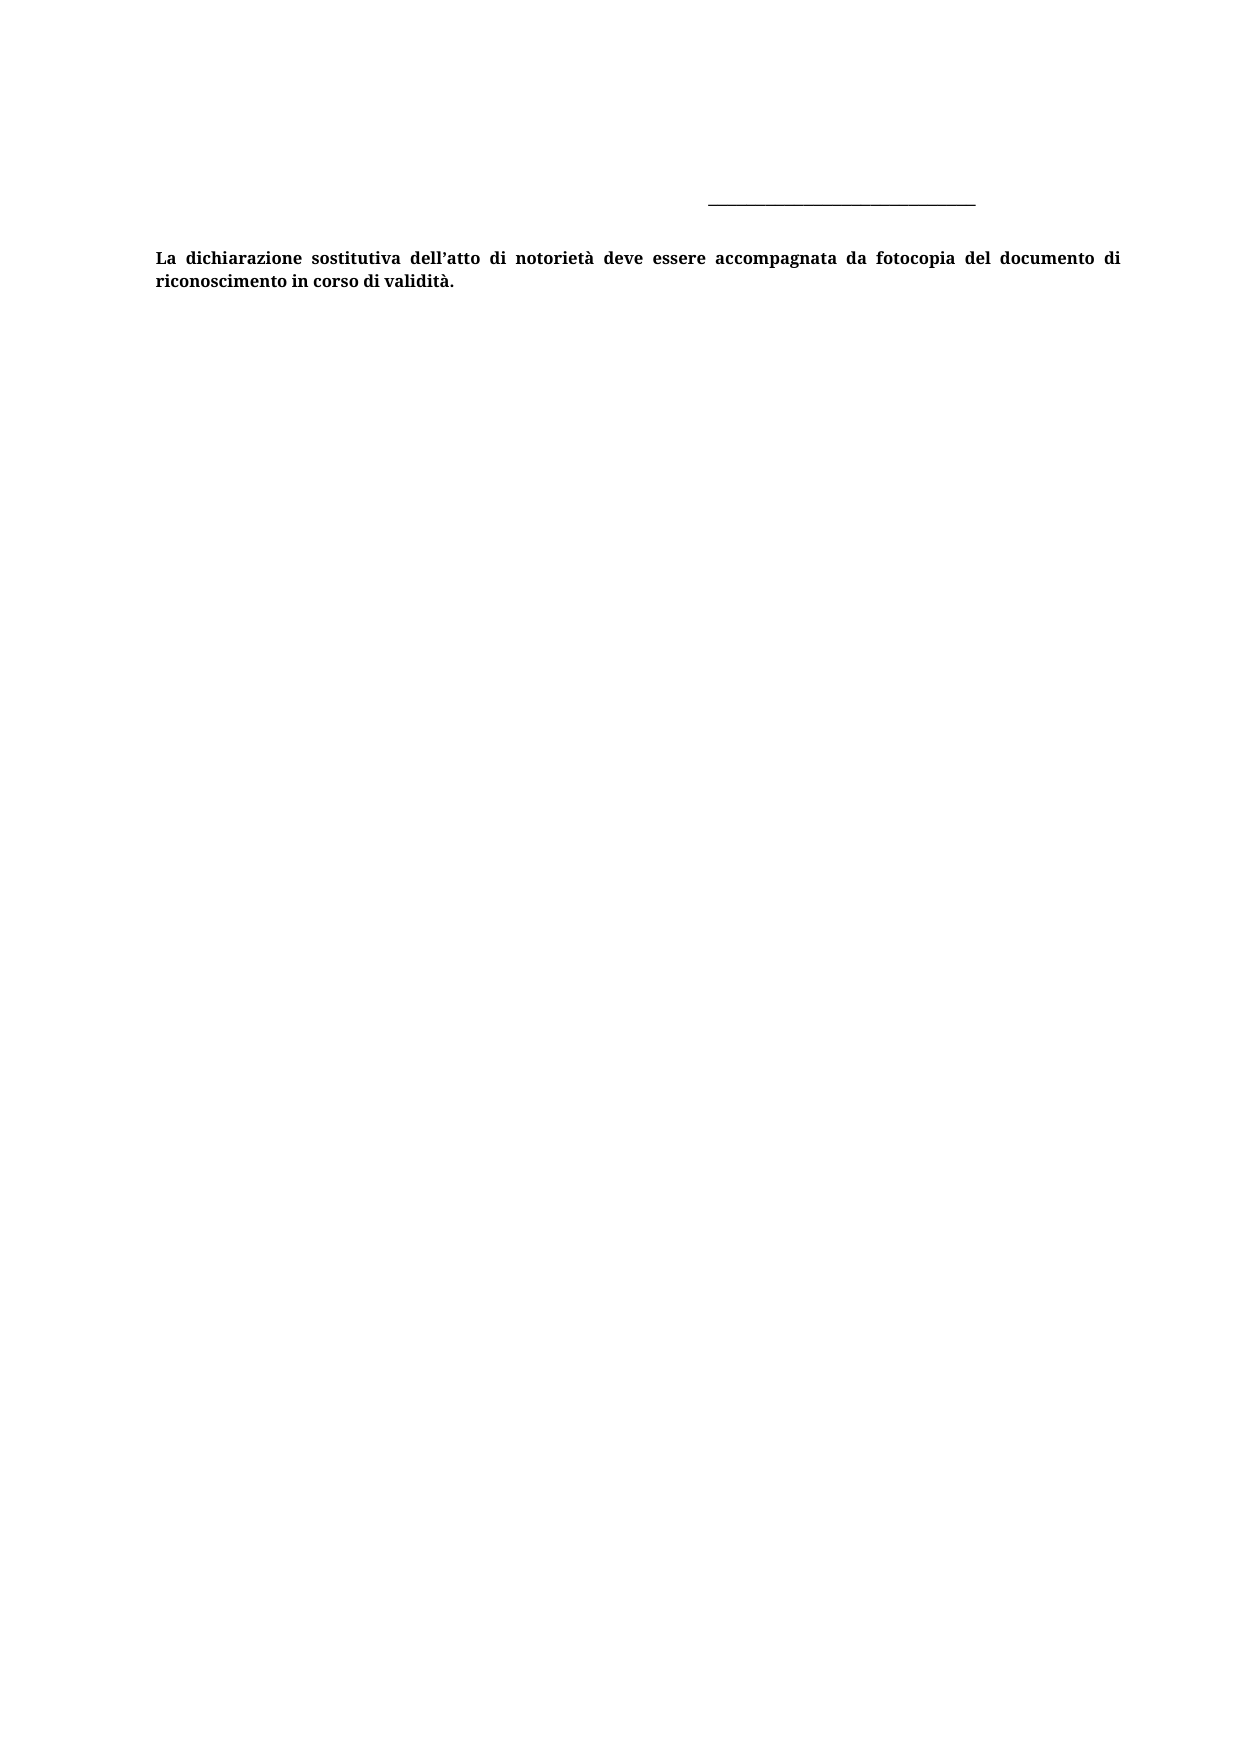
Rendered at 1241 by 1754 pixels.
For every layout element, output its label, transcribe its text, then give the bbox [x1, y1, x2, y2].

text ____________________________ [118, 181, 1122, 209]
text La dichiarazione sostitutiva dell’atto di notorietà deve essere accompagnata da fotocopia del documento di riconoscimento in corso di validità. [156, 247, 1122, 292]
